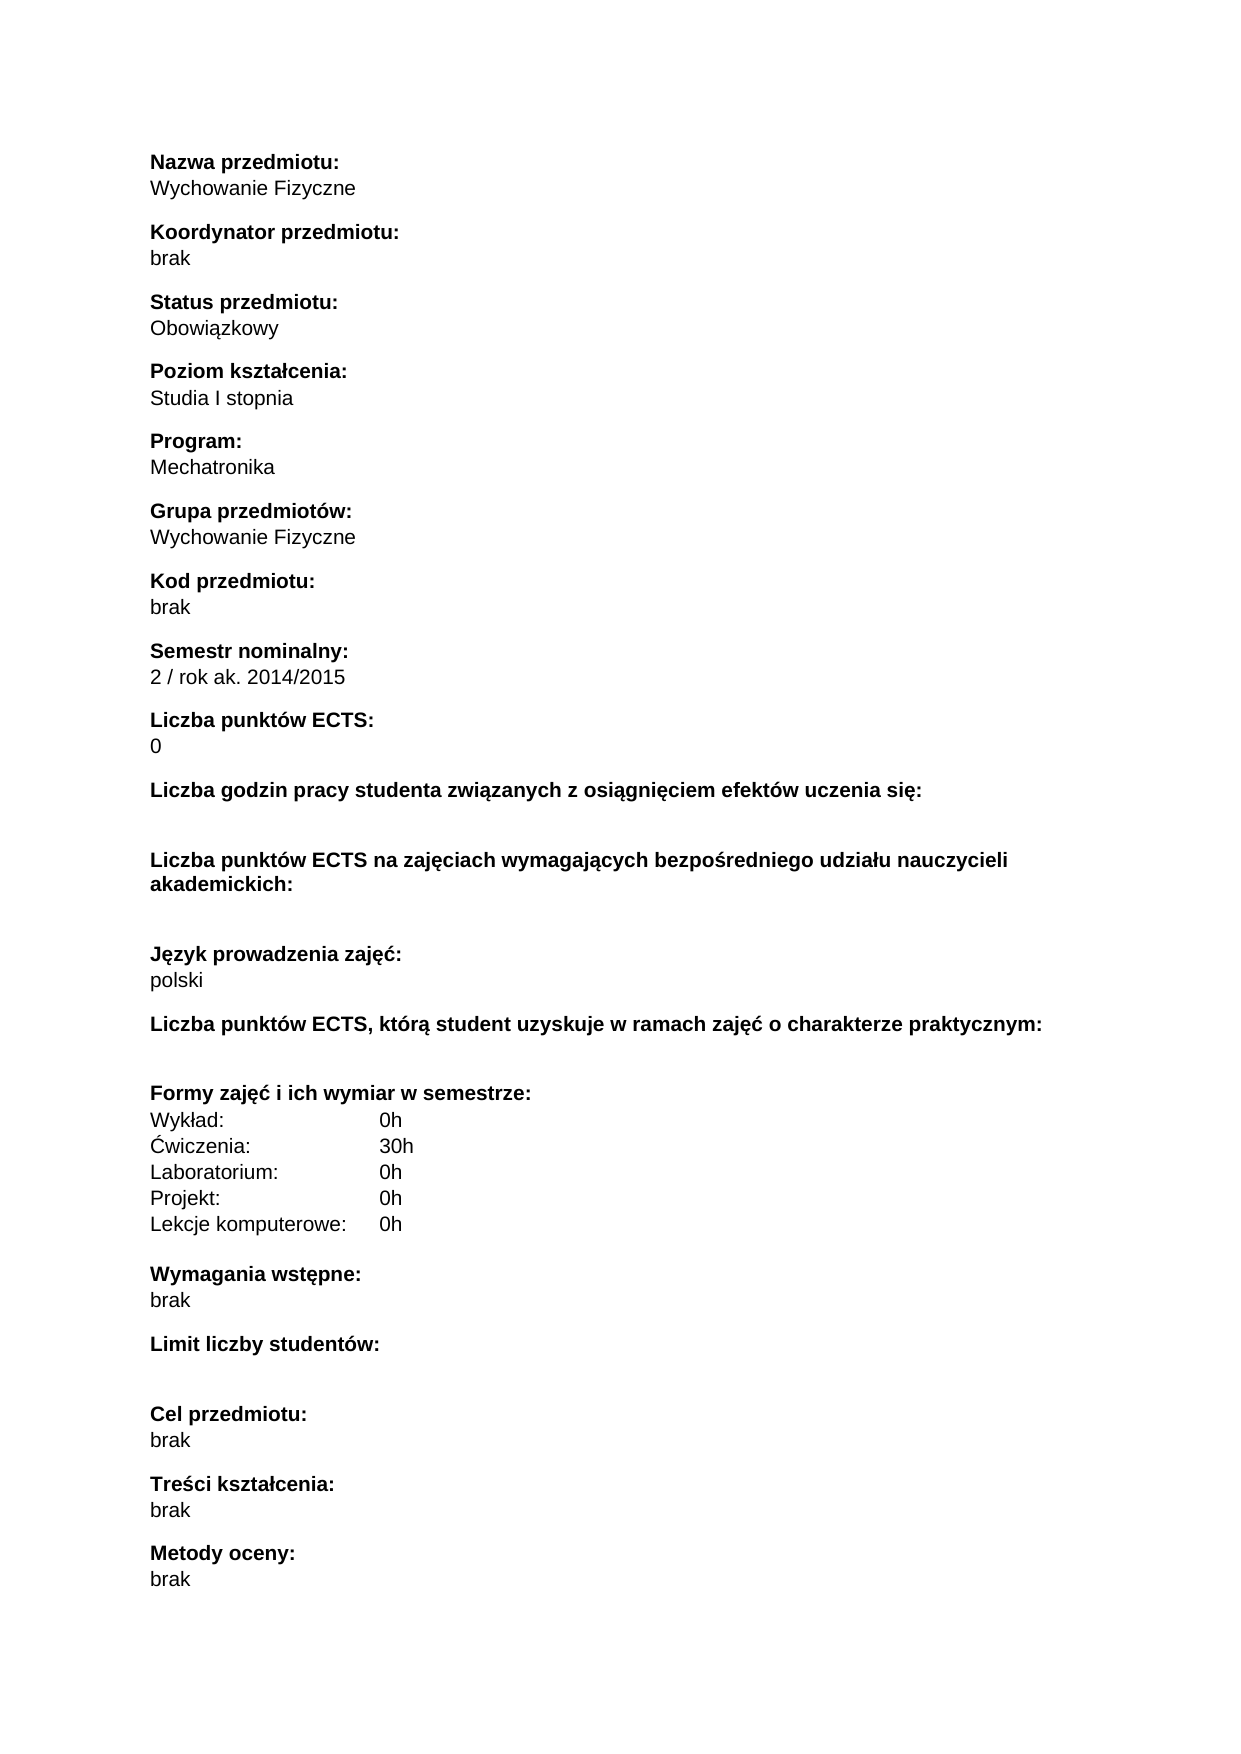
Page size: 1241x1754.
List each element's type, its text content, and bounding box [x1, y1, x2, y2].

table_cell 0h [369, 1158, 597, 1184]
text brak [150, 1428, 1090, 1452]
table_cell 30h [369, 1132, 597, 1158]
text brak [150, 1567, 1090, 1591]
table_cell Lekcje komputerowe: [140, 1212, 367, 1236]
text brak [150, 246, 1090, 270]
text Wychowanie Fizyczne [150, 525, 1090, 549]
text Limit liczby studentów: [150, 1332, 1090, 1356]
text Liczba punktów ECTS na zajęciach wymagających bezpośredniego udziału nauczycieli akademickich: [150, 848, 1090, 896]
text brak [150, 595, 1090, 619]
text Koordynator przedmiotu: [150, 220, 1090, 244]
table_header 0h [369, 1108, 597, 1132]
table_cell Projekt: [140, 1186, 367, 1210]
text Liczba godzin pracy studenta związanych z osiągnięciem efektów uczenia się: [150, 778, 1090, 802]
table_cell Ćwiczenia: [140, 1134, 367, 1158]
text Mechatronika [150, 455, 1090, 479]
text Obowiązkowy [150, 316, 1090, 339]
text Język prowadzenia zajęć: [150, 942, 1090, 966]
table_cell Laboratorium: [140, 1160, 367, 1184]
text Nazwa przedmiotu: [150, 150, 1090, 174]
text Wychowanie Fizyczne [150, 176, 1090, 200]
text brak [150, 1288, 1090, 1312]
text Program: [150, 429, 1090, 453]
text Semestr nominalny: [150, 638, 1090, 662]
text Studia I stopnia [150, 385, 1090, 409]
text Kod przedmiotu: [150, 569, 1090, 593]
text Formy zajęć i ich wymiar w semestrze: [150, 1081, 1090, 1105]
table_header Wykład: [140, 1108, 367, 1132]
text Status przedmiotu: [150, 289, 1090, 313]
text Metody oceny: [150, 1541, 1090, 1565]
text polski [150, 968, 1090, 992]
text brak [150, 1497, 1090, 1521]
table_cell 0h [369, 1210, 597, 1236]
text Liczba punktów ECTS: [150, 708, 1090, 732]
text Wymagania wstępne: [150, 1262, 1090, 1286]
text 2 / rok ak. 2014/2015 [150, 664, 1090, 688]
text Liczba punktów ECTS, którą student uzyskuje w ramach zajęć o charakterze praktycznym: [150, 1011, 1090, 1035]
text Treści kształcenia: [150, 1471, 1090, 1495]
text Grupa przedmiotów: [150, 499, 1090, 523]
text 0 [150, 734, 1090, 758]
table_cell 0h [369, 1184, 597, 1210]
text Cel przedmiotu: [150, 1402, 1090, 1426]
text Poziom kształcenia: [150, 359, 1090, 383]
